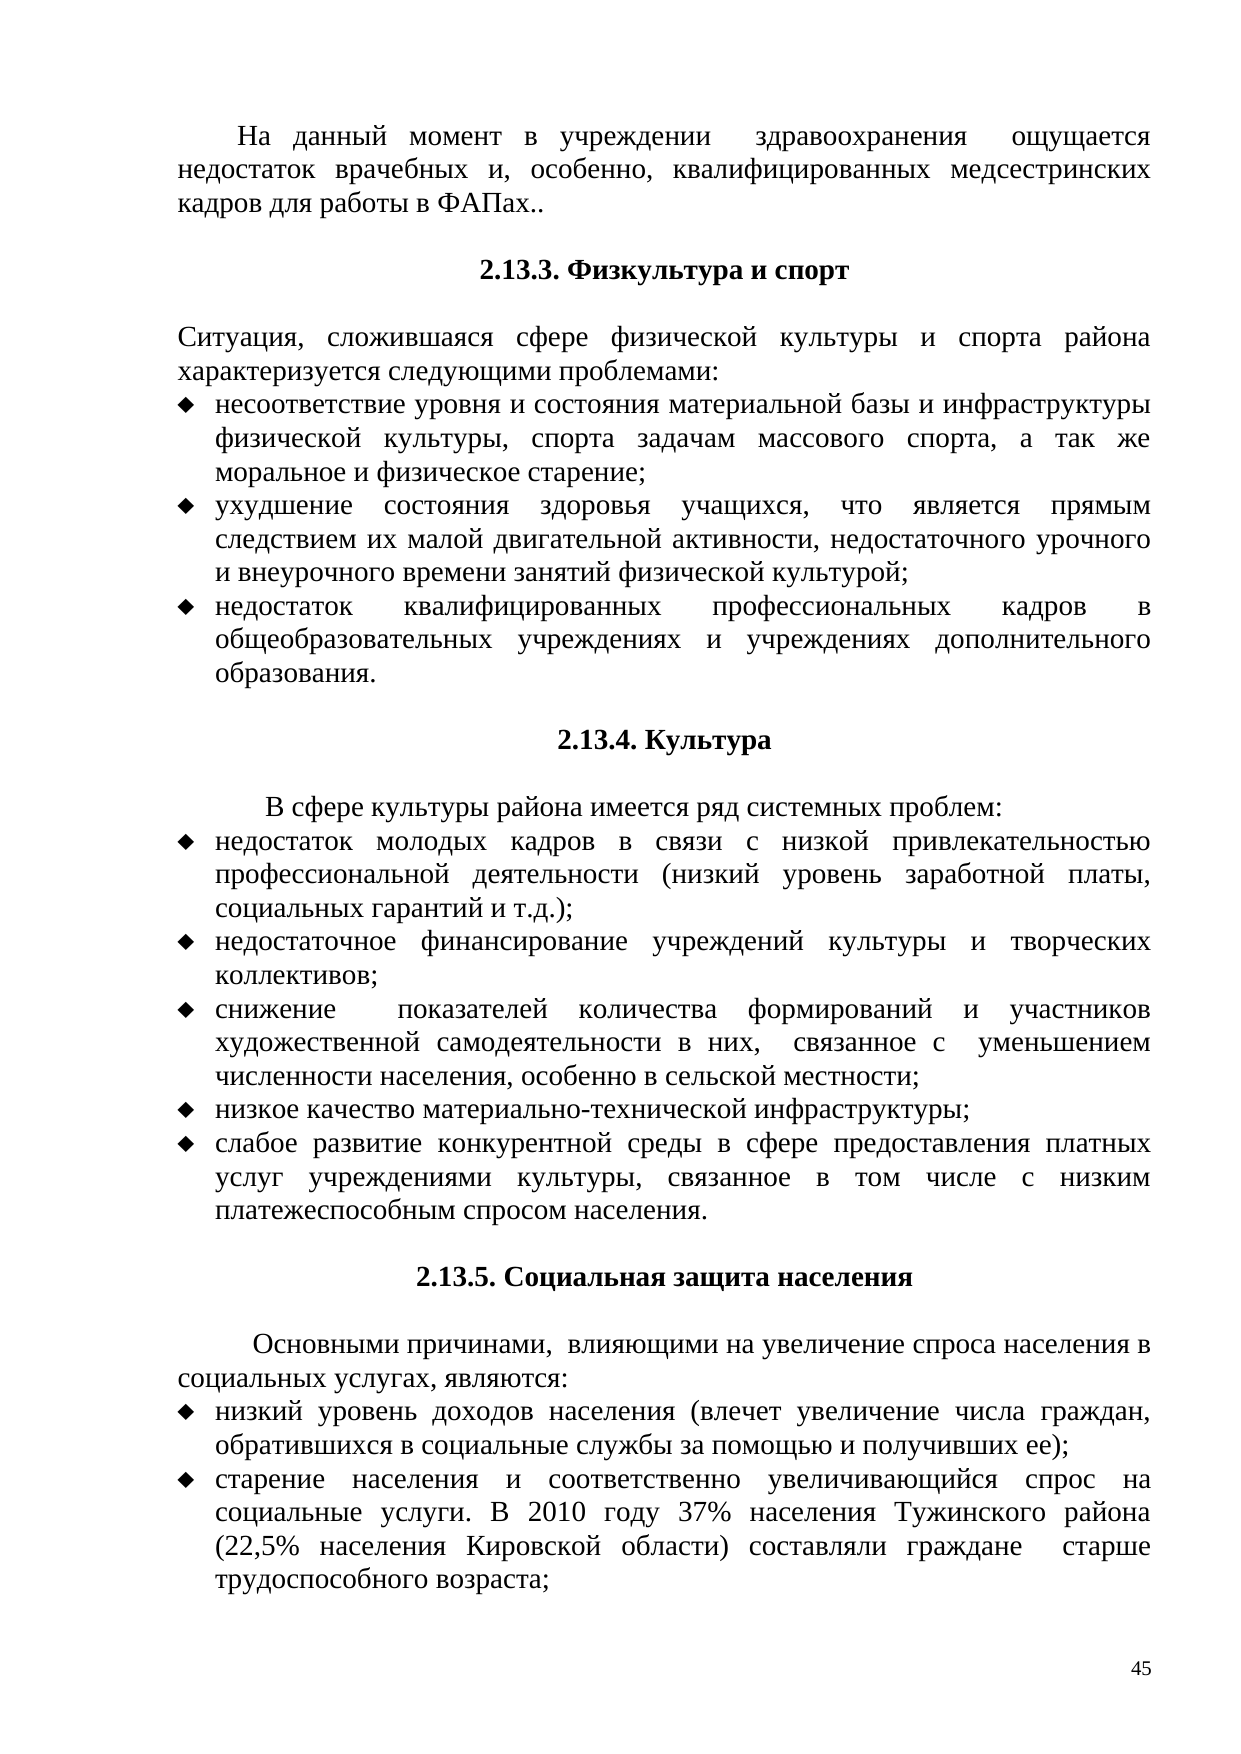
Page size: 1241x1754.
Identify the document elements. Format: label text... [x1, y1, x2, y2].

list ухудшение состояния здоровья учащихся, что является прямым следствием их малой двигательной активности, недостаточного урочного и внеурочного времени занятий физической культурой; [177, 487, 1152, 588]
text В сфере культуры района имеется ряд системных проблем: [177, 789, 1152, 823]
text Основными причинами, влияющими на увеличение спроса населения в социальных услугах, являются: [177, 1326, 1152, 1393]
list недостаточное финансирование учреждений культуры и творческих коллективов; [177, 923, 1152, 991]
list старение населения и соответственно увеличивающийся спрос на социальные услуги. В 2010 году 37% населения Тужинского района (22,5% населения Кировской области) составляли граждане старше трудоспособного возраста; [177, 1461, 1152, 1595]
text 2.13.5. Социальная защита населения [177, 1259, 1152, 1293]
list слабое развитие конкурентной среды в сфере предоставления платных услуг учреждениями культуры, связанное в том числе с низким платежеспособным спросом населения. [177, 1125, 1152, 1226]
text На данный момент в учреждении здравоохранения ощущается недостаток врачебных и, особенно, квалифицированных медсестринских кадров для работы в ФАПах.. [177, 118, 1152, 219]
list низкий уровень доходов населения (влечет увеличение числа граждан, обратившихся в социальные службы за помощью и получивших ее); [177, 1393, 1152, 1461]
list несоответствие уровня и состояния материальной базы и инфраструктуры физической культуры, спорта задачам массового спорта, а так же моральное и физическое старение; [177, 386, 1152, 487]
list недостаток молодых кадров в связи с низкой привлекательностью профессиональной деятельности (низкий уровень заработной платы, социальных гарантий и т.д.); [177, 823, 1152, 923]
text Ситуация, сложившаяся сфере физической культуры и спорта района характеризуется следующими проблемами: [177, 319, 1152, 386]
text 2.13.3. Физкультура и спорт [177, 252, 1152, 286]
text 2.13.4. Культура [177, 722, 1152, 756]
list снижение показателей количества формирований и участников художественной самодеятельности в них, связанное с уменьшением численности населения, особенно в сельской местности; [177, 991, 1152, 1091]
list низкое качество материально-технической инфраструктуры; [177, 1091, 1152, 1125]
list недостаток квалифицированных профессиональных кадров в общеобразовательных учреждениях и учреждениях дополнительного образования. [177, 588, 1152, 689]
